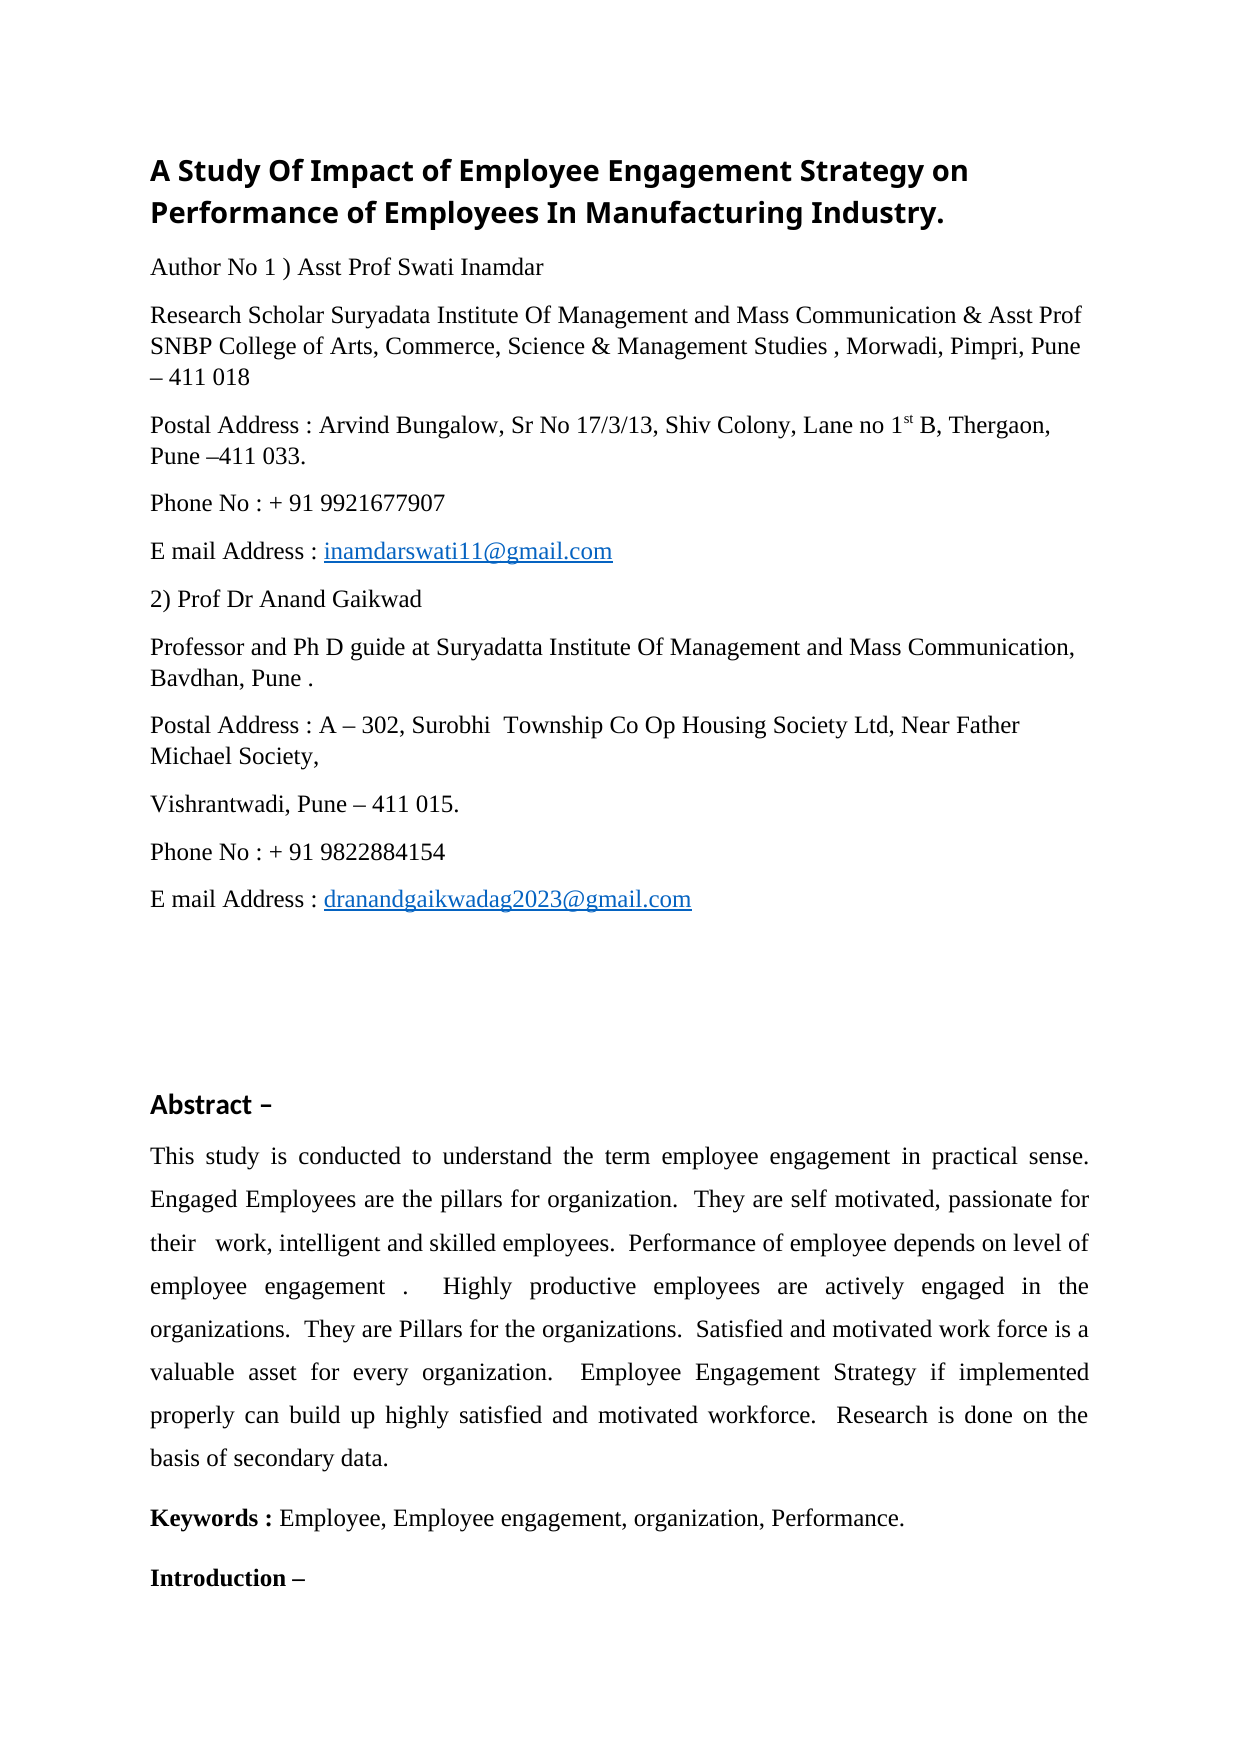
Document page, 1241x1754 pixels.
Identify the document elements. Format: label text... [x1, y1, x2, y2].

text Author No 1 ) Asst Prof Swati Inamdar [150, 252, 1090, 281]
text E mail Address : inamdarswati11@gmail.com [150, 536, 1090, 565]
text Postal Address : A – 302, Surobhi Township Co Op Housing Society Ltd, Near Father Michael Society, [150, 710, 1090, 770]
text Introduction – [150, 1563, 1090, 1592]
text Phone No : + 91 9822884154 [150, 837, 1090, 866]
text Keywords : Employee, Employee engagement, organization, Performance. [150, 1503, 1090, 1532]
text A Study Of Impact of Employee Engagement Strategy on Performance of Employees In Manufacturing Industry. [150, 150, 1090, 232]
text Phone No : + 91 9921677907 [150, 488, 1090, 517]
text 2) Prof Dr Anand Gaikwad [150, 584, 1090, 613]
text Research Scholar Suryadata Institute Of Management and Mass Communication & Asst Prof SNBP College of Arts, Commerce, Science & Management Studies , Morwadi, Pimpri, Pune – 411 018 [150, 300, 1090, 391]
text Abstract – [150, 1086, 1090, 1122]
text Vishrantwadi, Pune – 411 015. [150, 789, 1090, 818]
text Postal Address : Arvind Bungalow, Sr No 17/3/13, Shiv Colony, Lane no 1st B, Thergaon, Pune –411 033. [150, 410, 1090, 469]
text Professor and Ph D guide at Suryadatta Institute Of Management and Mass Communication, Bavdhan, Pune . [150, 632, 1090, 691]
text This study is conducted to understand the term employee engagement in practical sense. Engaged Employees are the pillars for organization. They are self motivated, passionate for their work, intelligent and skilled employees. Performance of employee depends on level of employee engagement . Highly productive employees are actively engaged in the organizations. They are Pillars for the organizations. Satisfied and motivated work force is a valuable asset for every organization. Employee Engagement Strategy if implemented properly can build up highly satisfied and motivated workforce. Research is done on the basis of secondary data. [150, 1141, 1090, 1472]
text E mail Address : dranandgaikwadag2023@gmail.com [150, 884, 1090, 913]
